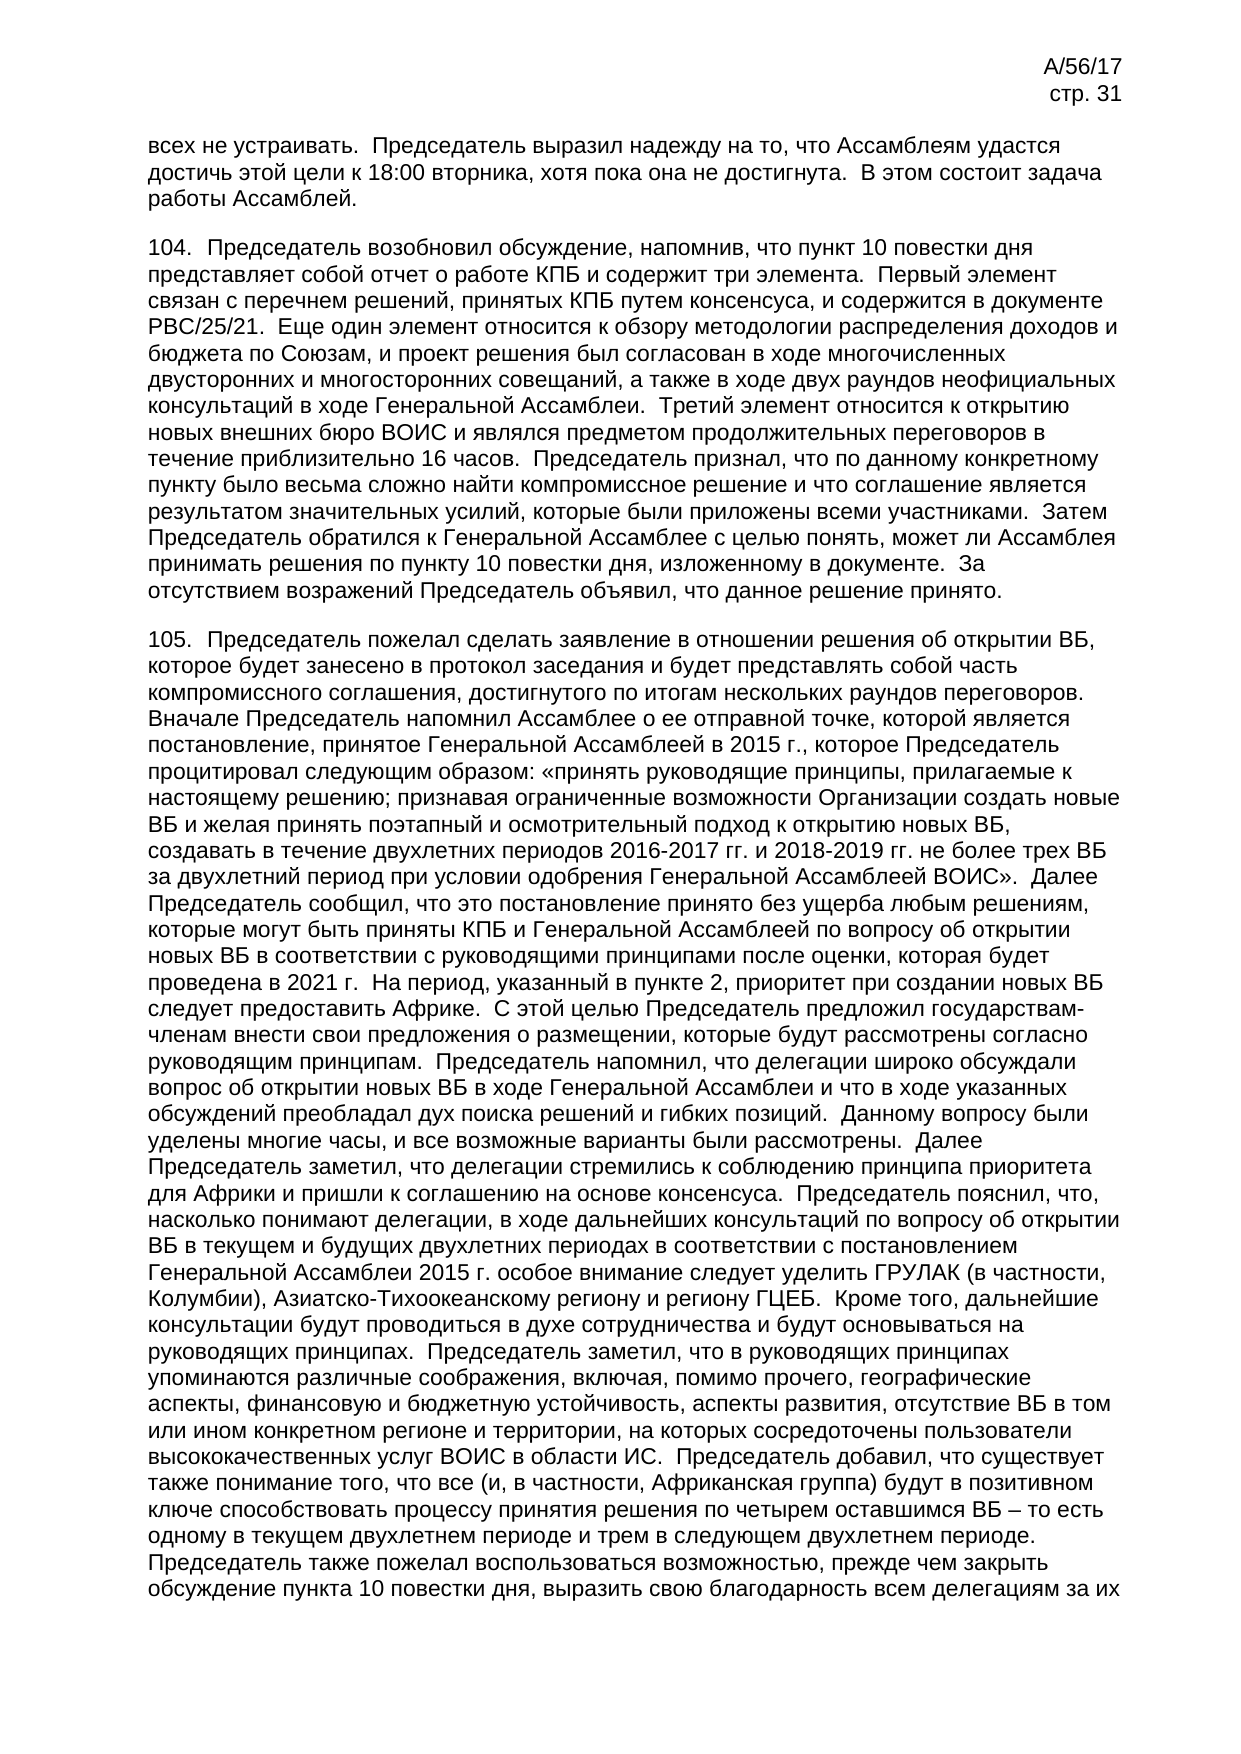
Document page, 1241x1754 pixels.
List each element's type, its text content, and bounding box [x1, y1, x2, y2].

text Председатель возобновил обсуждение, напомнив, что пункт 10 повестки дня представляет собой отчет о работе КПБ и содержит три элемента. Первый элемент связан с перечнем решений, принятых КПБ путем консенсуса, и содержится в документе PBC/25/21. Еще один элемент относится к обзору методологии распределения доходов и бюджета по Союзам, и проект решения был согласован в ходе многочисленных двусторонних и многосторонних совещаний, а также в ходе двух раундов неофициальных консультаций в ходе Генеральной Ассамблеи. Третий элемент относится к открытию новых внешних бюро ВОИС и являлся предметом продолжительных переговоров в течение приблизительно 16 часов. Председатель признал, что по данному конкретному пункту было весьма сложно найти компромиссное решение и что соглашение является результатом значительных усилий, которые были приложены всеми участниками. Затем Председатель обратился к Генеральной Ассамблее с целью понять, может ли Ассамблея принимать решения по пункту 10 повестки дня, изложенному в документе. За отсутствием возражений Председатель объявил, что данное решение принято. [148, 234, 1122, 603]
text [148, 626, 1122, 1601]
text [148, 132, 1122, 211]
